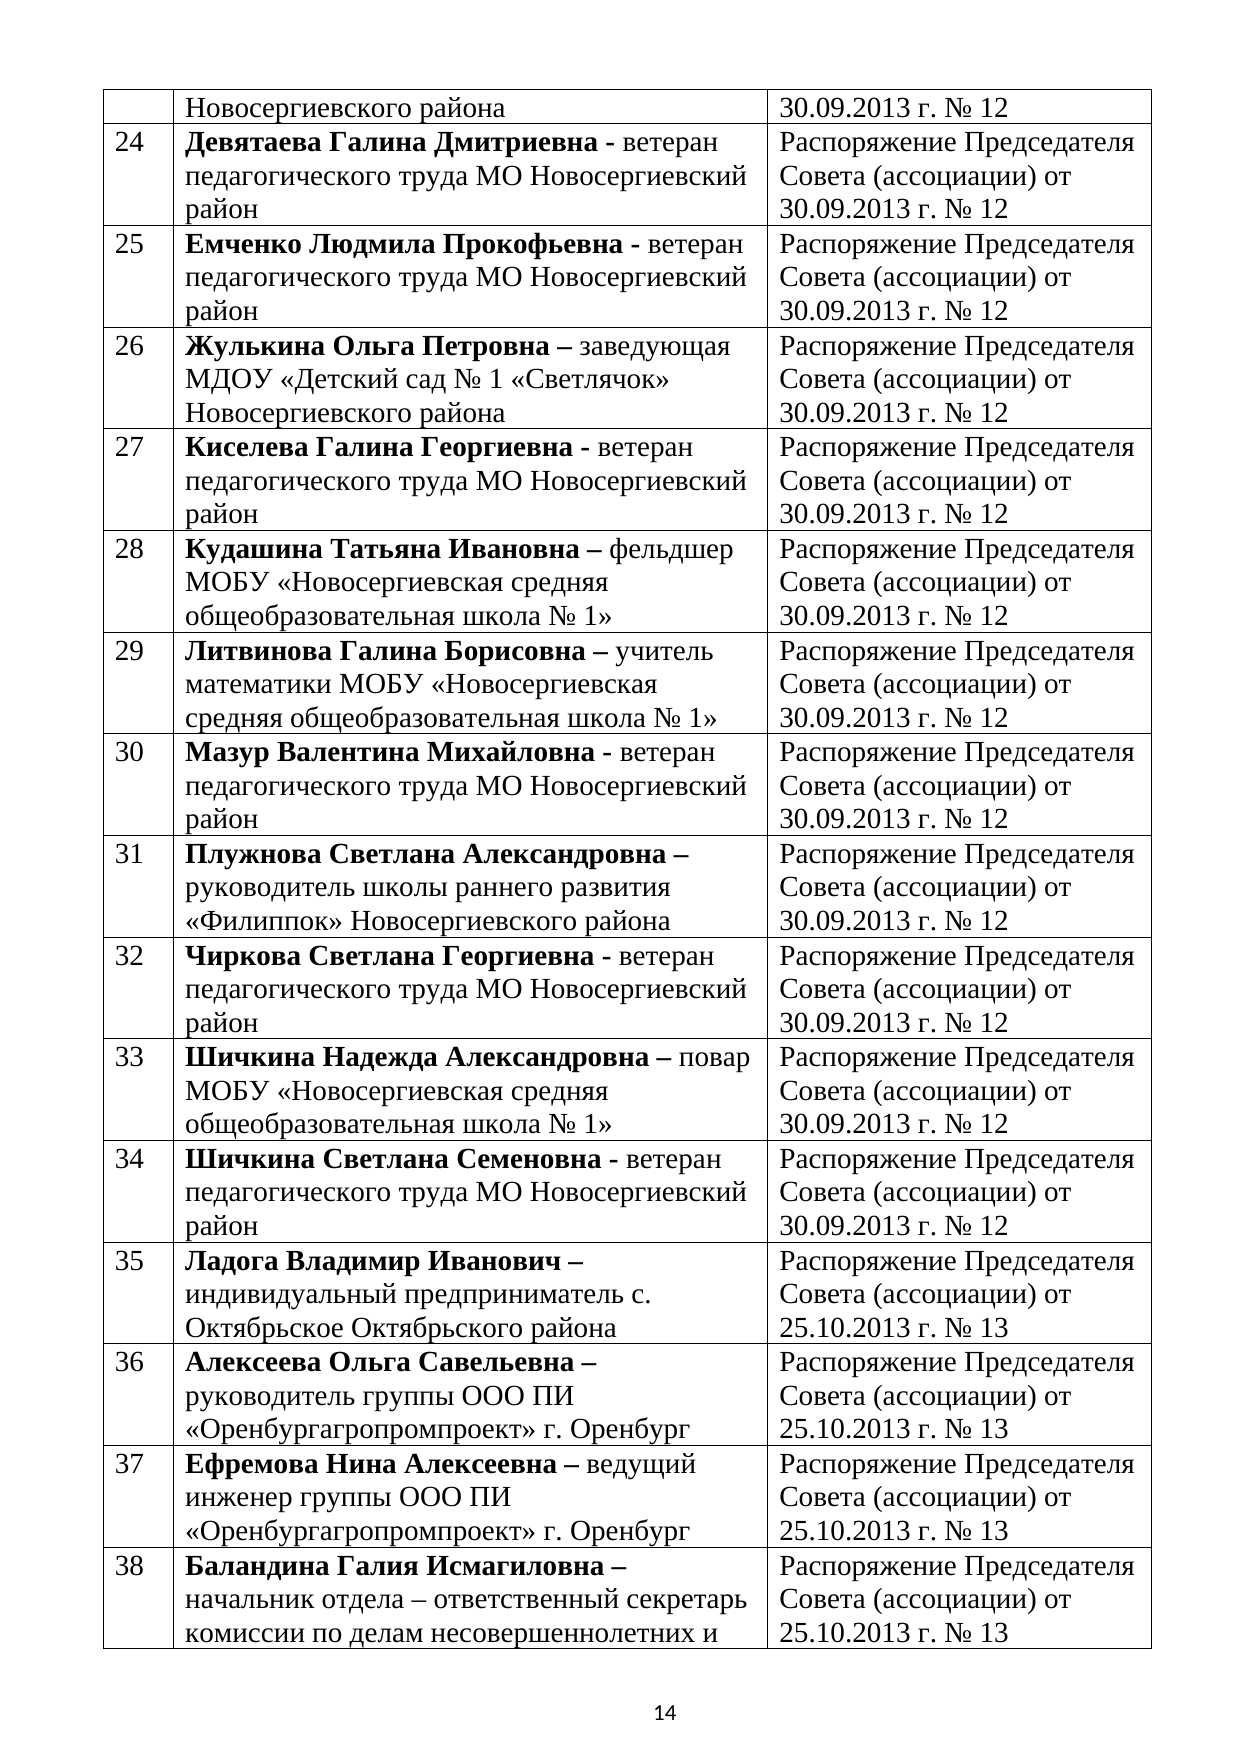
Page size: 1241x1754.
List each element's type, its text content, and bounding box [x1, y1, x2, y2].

table_cell 26 [104, 328, 173, 428]
table_cell Распоряжение Председателя Совета (ассоциации) от 30.09.2013 г. № 12 [768, 1039, 1151, 1140]
table_cell Ладога Владимир Иванович – индивидуальный предприниматель с. Октябрьское Октябрьского района [174, 1243, 767, 1343]
table_cell Распоряжение Председателя Совета (ассоциации) от 30.09.2013 г. № 12 [768, 836, 1151, 937]
table_cell 24 [104, 124, 173, 225]
table_cell 30 [104, 734, 173, 835]
table_cell Емченко Людмила Прокофьевна - ветеран педагогического труда МО Новосергиевский район [174, 226, 767, 327]
table_cell 29 [104, 633, 173, 733]
table_cell Мазур Валентина Михайловна - ветеран педагогического труда МО Новосергиевский район [174, 734, 767, 835]
table_cell 28 [104, 531, 173, 632]
table_cell Распоряжение Председателя Совета (ассоциации) от 30.09.2013 г. № 12 [768, 734, 1151, 835]
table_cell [174, 1548, 767, 1648]
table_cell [174, 90, 767, 123]
table_cell 33 [104, 1039, 173, 1140]
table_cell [768, 1548, 1151, 1648]
table_cell Распоряжение Председателя Совета (ассоциации) от 30.09.2013 г. № 12 [768, 531, 1151, 632]
table_cell Кудашина Татьяна Ивановна – фельдшер МОБУ «Новосергиевская средняя общеобразовательная школа № 1» [174, 531, 767, 632]
table_cell Распоряжение Председателя Совета (ассоциации) от 30.09.2013 г. № 12 [768, 226, 1151, 327]
table_cell 27 [104, 429, 173, 530]
table_cell Шичкина Надежда Александровна – повар МОБУ «Новосергиевская средняя общеобразовательная школа № 1» [174, 1039, 767, 1140]
table_cell 31 [104, 836, 173, 937]
table_cell Чиркова Светлана Георгиевна - ветеран педагогического труда МО Новосергиевский район [174, 938, 767, 1038]
table_cell Распоряжение Председателя Совета (ассоциации) от 25.10.2013 г. № 13 [768, 1243, 1151, 1343]
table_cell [768, 90, 1151, 123]
table_cell 34 [104, 1141, 173, 1242]
table_cell 25 [104, 226, 173, 327]
table_cell 36 [104, 1344, 173, 1445]
table_cell Ефремова Нина Алексеевна – ведущий инженер группы ООО ПИ «Оренбургагропромпроект» г. Оренбург [174, 1446, 767, 1547]
table_cell Распоряжение Председателя Совета (ассоциации) от 30.09.2013 г. № 12 [768, 938, 1151, 1038]
table_cell Киселева Галина Георгиевна - ветеран педагогического труда МО Новосергиевский район [174, 429, 767, 530]
table_cell Девятаева Галина Дмитриевна - ветеран педагогического труда МО Новосергиевский район [174, 124, 767, 225]
table_cell Распоряжение Председателя Совета (ассоциации) от 30.09.2013 г. № 12 [768, 328, 1151, 428]
table_cell 35 [104, 1243, 173, 1343]
table_cell Жулькина Ольга Петровна – заведующая МДОУ «Детский сад № 1 «Светлячок» Новосергиевского района [174, 328, 767, 428]
table_cell 37 [104, 1446, 173, 1547]
table_cell Литвинова Галина Борисовна – учитель математики МОБУ «Новосергиевская средняя общеобразовательная школа № 1» [174, 633, 767, 733]
table_cell Шичкина Светлана Семеновна - ветеран педагогического труда МО Новосергиевский район [174, 1141, 767, 1242]
table_cell Распоряжение Председателя Совета (ассоциации) от 25.10.2013 г. № 13 [768, 1344, 1151, 1445]
table_cell 38 [104, 1548, 173, 1648]
table_cell Плужнова Светлана Александровна – руководитель школы раннего развития «Филиппок» Новосергиевского района [174, 836, 767, 937]
table_cell Распоряжение Председателя Совета (ассоциации) от 30.09.2013 г. № 12 [768, 429, 1151, 530]
table_cell 32 [104, 938, 173, 1038]
table_cell 23 [104, 90, 173, 123]
table_cell Распоряжение Председателя Совета (ассоциации) от 30.09.2013 г. № 12 [768, 1141, 1151, 1242]
table_cell Распоряжение Председателя Совета (ассоциации) от 30.09.2013 г. № 12 [768, 633, 1151, 733]
table_cell Алексеева Ольга Савельевна – руководитель группы ООО ПИ «Оренбургагропромпроект» г. Оренбург [174, 1344, 767, 1445]
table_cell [768, 124, 1151, 225]
table_cell Распоряжение Председателя Совета (ассоциации) от 25.10.2013 г. № 13 [768, 1446, 1151, 1547]
